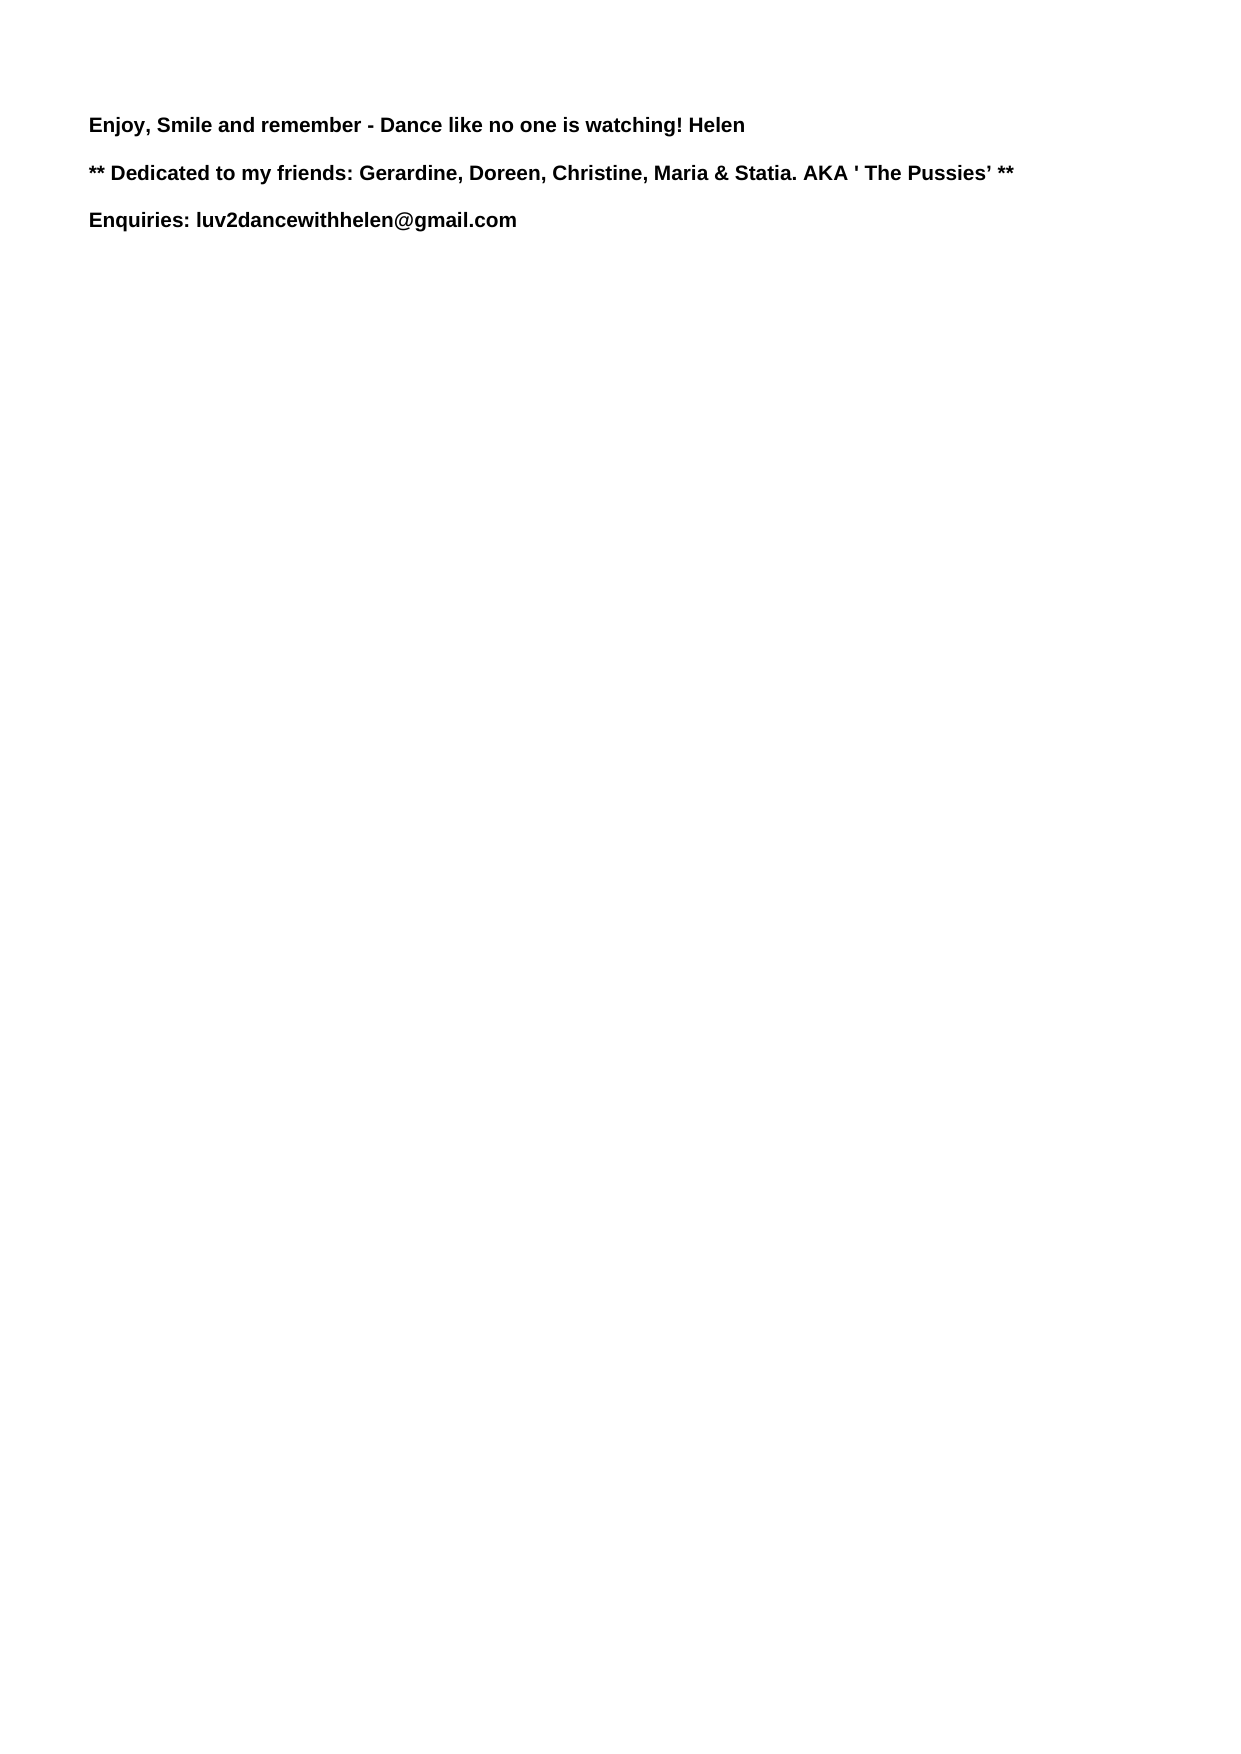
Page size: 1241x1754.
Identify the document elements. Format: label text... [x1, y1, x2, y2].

text Enjoy, Smile and remember - Dance like no one is watching! Helen [88, 112, 1152, 136]
text ** Dedicated to my friends: Gerardine, Doreen, Christine, Maria & Statia. AKA ' The Pussies’ ** [88, 160, 1152, 184]
text Enquiries: luv2dancewithhelen@gmail.com [88, 208, 1152, 232]
